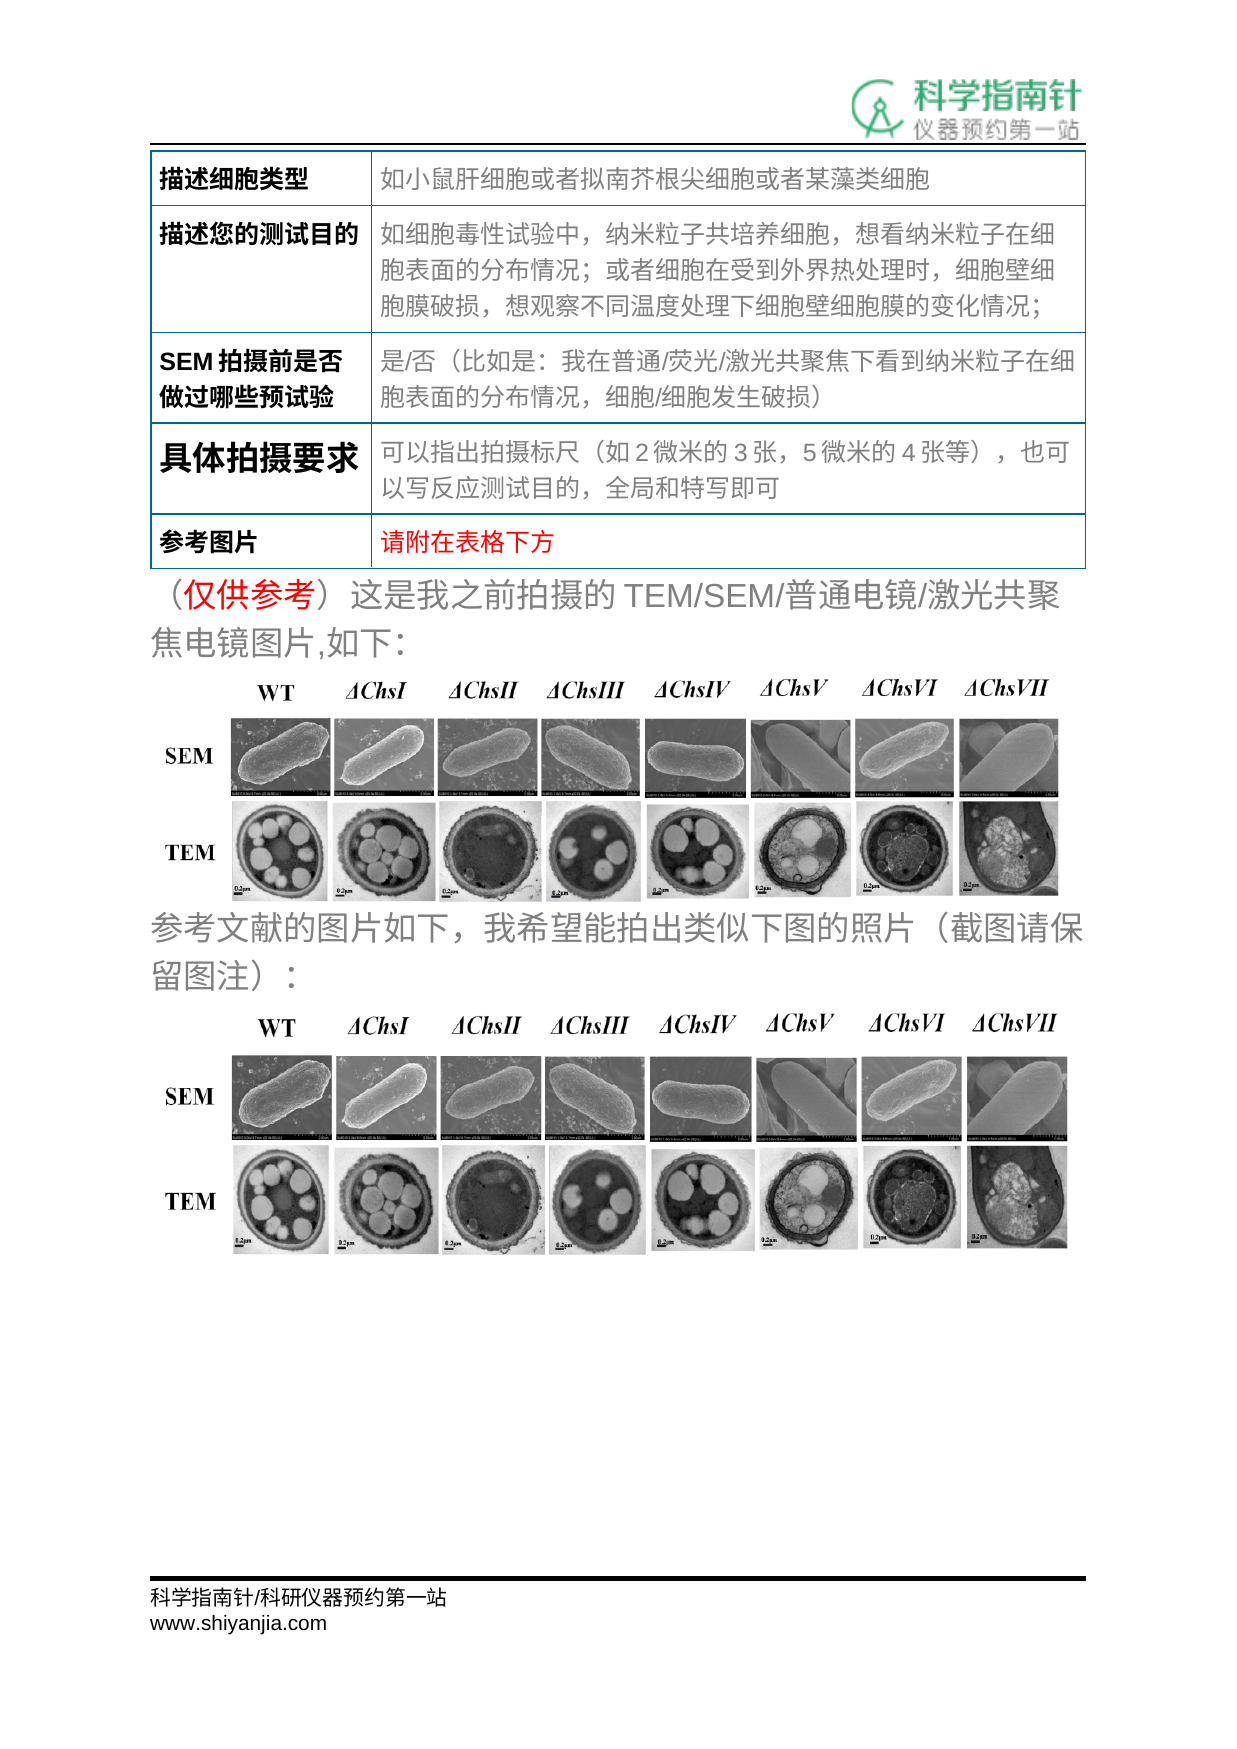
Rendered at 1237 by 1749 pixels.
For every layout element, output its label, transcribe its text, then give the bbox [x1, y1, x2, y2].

table_cell 是/否（比如是：我在普通/荧光/激光共聚焦下看到纳米粒子在细胞表面的分布情况，细胞/细胞发生破损） [372, 333, 1085, 422]
text 参考文献的图片如下，我希望能拍出类似下图的照片（截图请保留图注）： [150, 902, 1086, 998]
table_cell 描述您的测试目的 [152, 206, 371, 331]
picture [150, 665, 1088, 902]
table_cell 描述细胞类型 [152, 152, 371, 204]
table_cell 请附在表格下方 [372, 515, 1085, 567]
picture [150, 998, 1097, 1255]
table_cell 参考图片 [152, 515, 371, 567]
text （仅供参考）这是我之前拍摄的TEM/SEM/普通电镜/激光共聚焦电镜图片,如下： [150, 569, 1086, 665]
table_cell 可以指出拍摄标尺（如2微米的3张，5微米的4张等），也可以写反应测试目的，全局和特写即可 [372, 424, 1085, 513]
table_cell 具体拍摄要求 [152, 424, 371, 513]
picture [851, 79, 1083, 140]
table_cell SEM拍摄前是否做过哪些预试验 [152, 333, 371, 422]
table_cell 如细胞毒性试验中，纳米粒子共培养细胞，想看纳米粒子在细胞表面的分布情况；或者细胞在受到外界热处理时，细胞壁细胞膜破损，想观察不同温度处理下细胞壁细胞膜的变化情况； [372, 206, 1085, 331]
table_cell 如小鼠肝细胞或者拟南芥根尖细胞或者某藻类细胞 [372, 152, 1085, 204]
